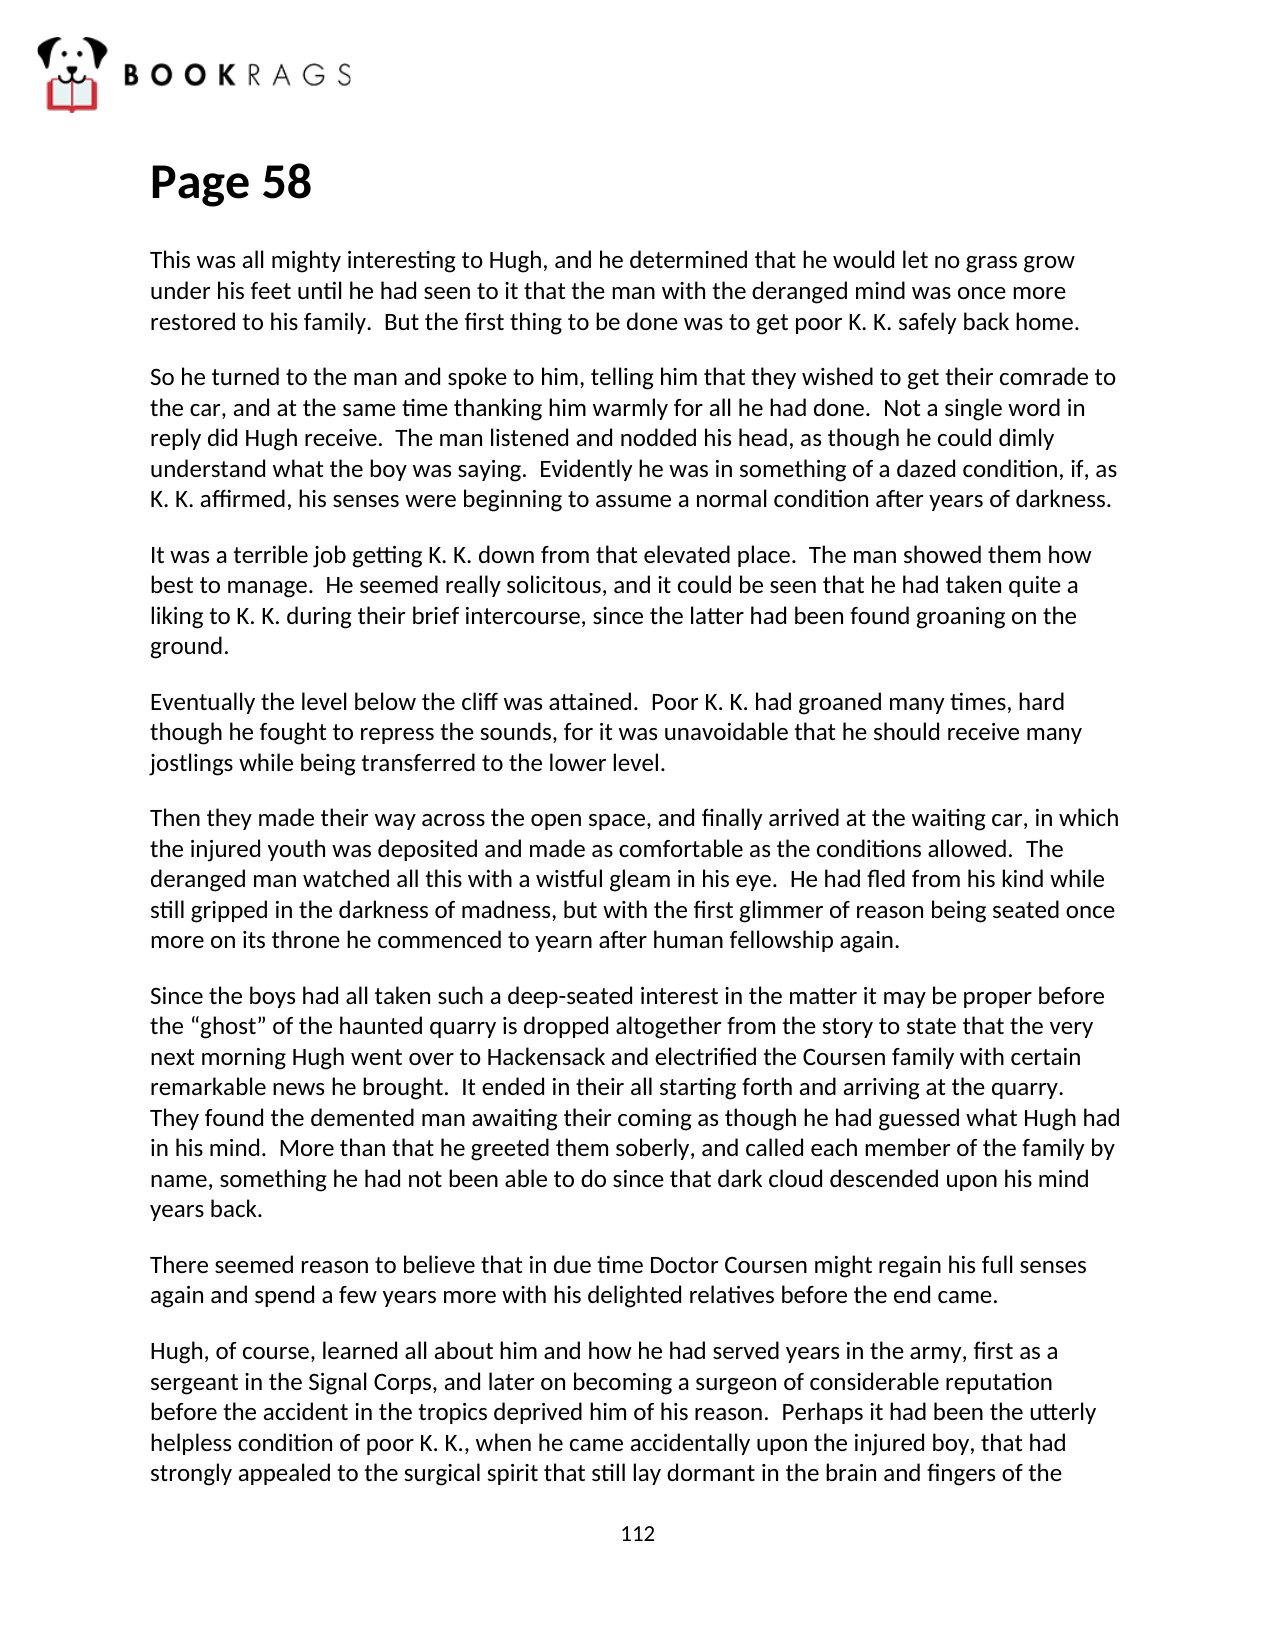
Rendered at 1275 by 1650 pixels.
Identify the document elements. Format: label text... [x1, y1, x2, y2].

text There seemed reason to believe that in due time Doctor Coursen might regain his full senses again and spend a few years more with his delighted relatives before the end came. [150, 1249, 1125, 1310]
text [150, 1335, 1125, 1488]
text Page 58 [150, 150, 1125, 211]
picture [37, 37, 351, 113]
text Then they made their way across the open space, and finally arrived at the waiting car, in which the injured youth was deposited and made as comfortable as the conditions allowed. The deranged man watched all this with a wistful gleam in his eye. He had fled from his kind while still gripped in the darkness of madness, but with the first glimmer of reason being seated once more on its throne he commenced to yearn after human fellowship again. [150, 802, 1125, 955]
text Since the boys had all taken such a deep-seated interest in the matter it may be proper before the “ghost” of the haunted quarry is dropped altogether from the story to state that the very next morning Hugh went over to Hackensack and electrified the Coursen family with certain remarkable news he brought. It ended in their all starting forth and arriving at the quarry. They found the demented man awaiting their coming as though he had guessed what Hugh had in his mind. More than that he greeted them soberly, and called each member of the family by name, something he had not been able to do since that dark cloud descended upon his mind years back. [150, 980, 1125, 1224]
text Eventually the level below the cliff was attained. Poor K. K. had groaned many times, hard though he fought to repress the sounds, for it was unavoidable that he should receive many jostlings while being transferred to the lower level. [150, 686, 1125, 777]
text It was a terrible job getting K. K. down from that elevated place. The man showed them how best to manage. He seemed really solicitous, and it could be seen that he had taken quite a liking to K. K. during their brief intercourse, since the latter had been found groaning on the ground. [150, 539, 1125, 661]
text So he turned to the man and spoke to him, telling him that they wished to get their comrade to the car, and at the same time thanking him warmly for all he had done. Not a single word in reply did Hugh receive. The man listened and nodded his head, as though he could dimly understand what the boy was saying. Evidently he was in something of a dazed condition, if, as K. K. affirmed, his senses were beginning to assume a normal condition after years of darkness. [150, 361, 1125, 514]
text This was all mighty interesting to Hugh, and he determined that he would let no grass grow under his feet until he had seen to it that the man with the deranged mind was once more restored to his family. But the first thing to be done was to get poor K. K. safely back home. [150, 244, 1125, 336]
